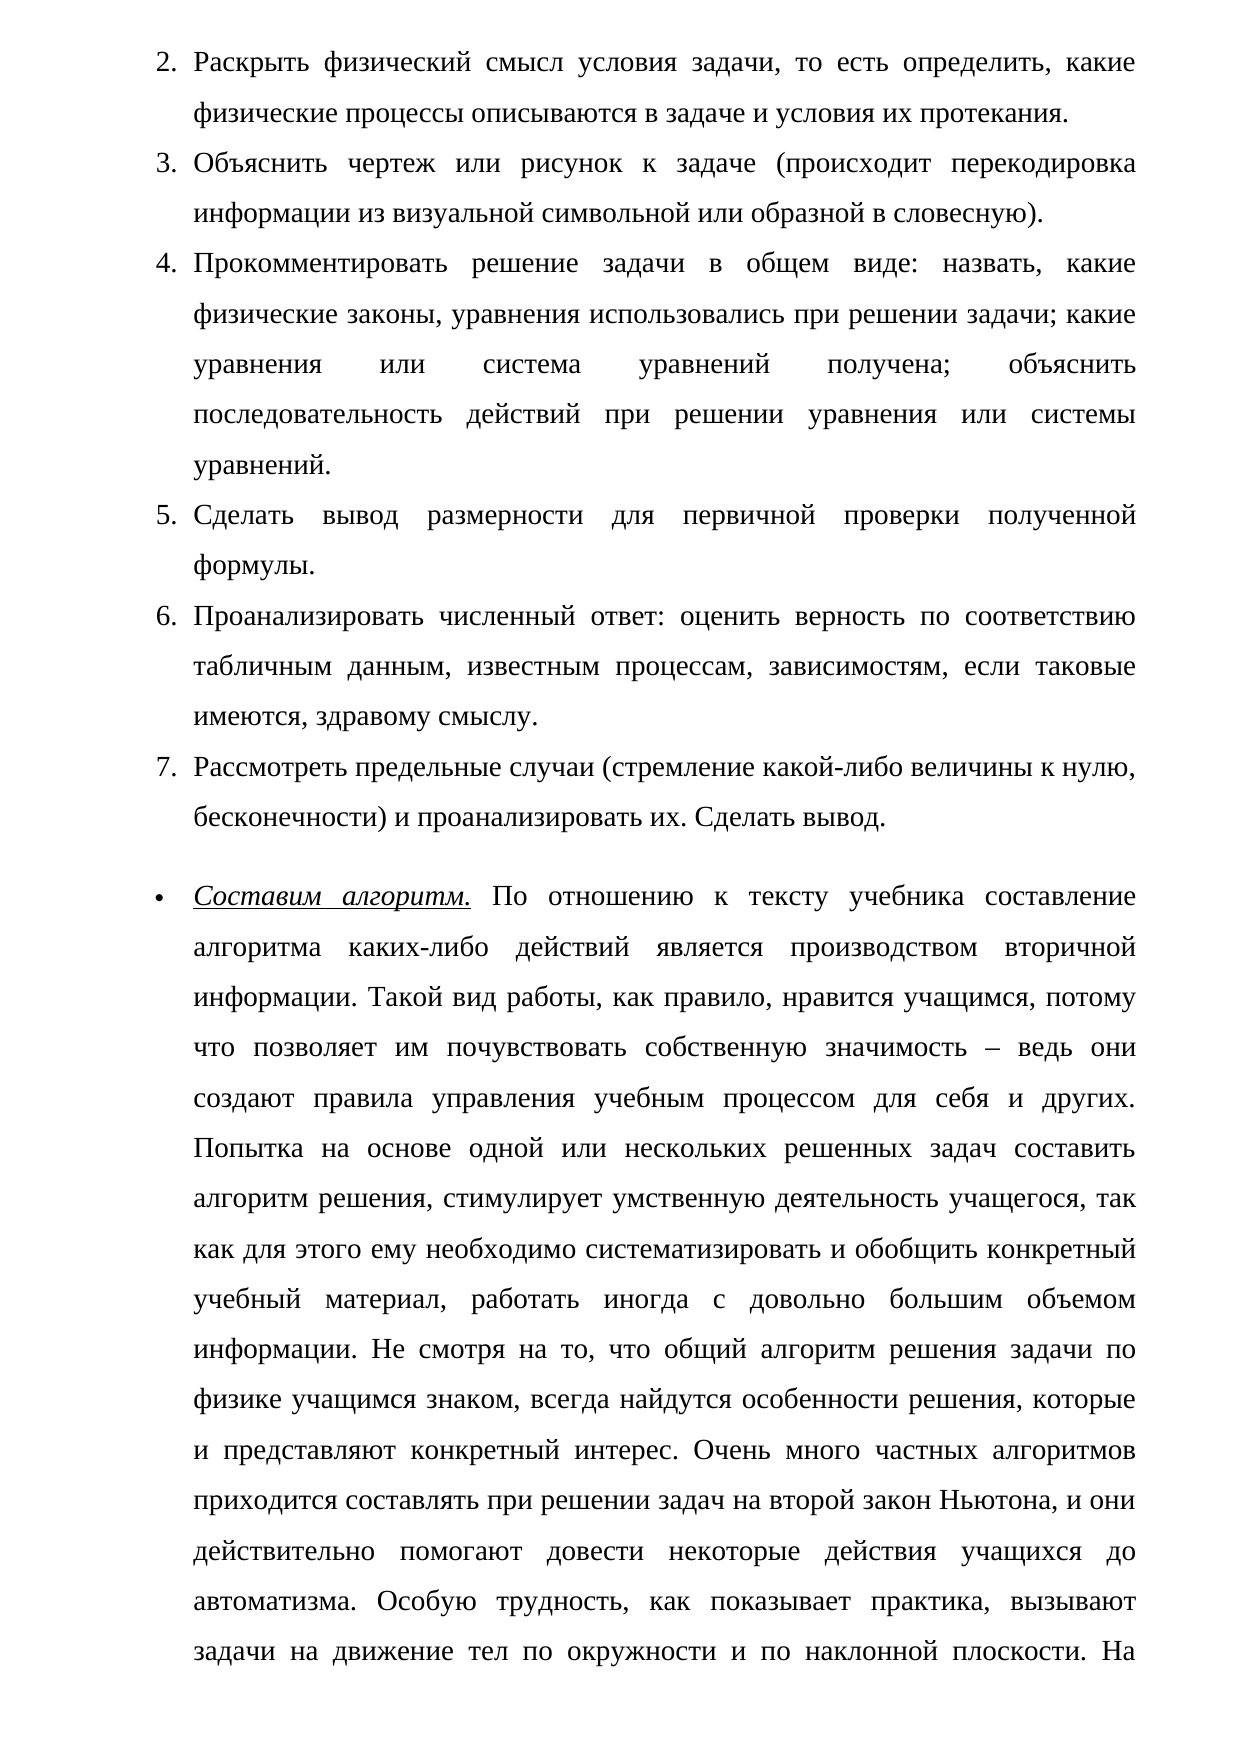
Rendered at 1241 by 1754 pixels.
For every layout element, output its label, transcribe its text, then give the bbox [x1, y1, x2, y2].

list Раскрыть физический смысл условия задачи, то есть определить, какие физические процессы описываются в задаче и условия их протекания. [156, 44, 1137, 128]
list Объяснить чертеж или рисунок к задаче (происходит перекодировка информации из визуальной символьной или образной в словесную). [156, 145, 1137, 229]
list Сделать вывод размерности для первичной проверки полученной формулы. [156, 497, 1137, 581]
list Рассмотреть предельные случаи (стремление какой-либо величины к нулю, бесконечности) и проанализировать их. Сделать вывод. [156, 749, 1137, 833]
list Прокомментировать решение задачи в общем виде: назвать, какие физические законы, уравнения использовались при решении задачи; какие уравнения или система уравнений получена; объяснить последовательность действий при решении уравнения или системы уравнений. [156, 246, 1137, 480]
list Проанализировать численный ответ: оценить верность по соответствию табличным данным, известным процессам, зависимостям, если таковые имеются, здравому смыслу. [156, 598, 1137, 732]
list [156, 878, 1137, 1667]
